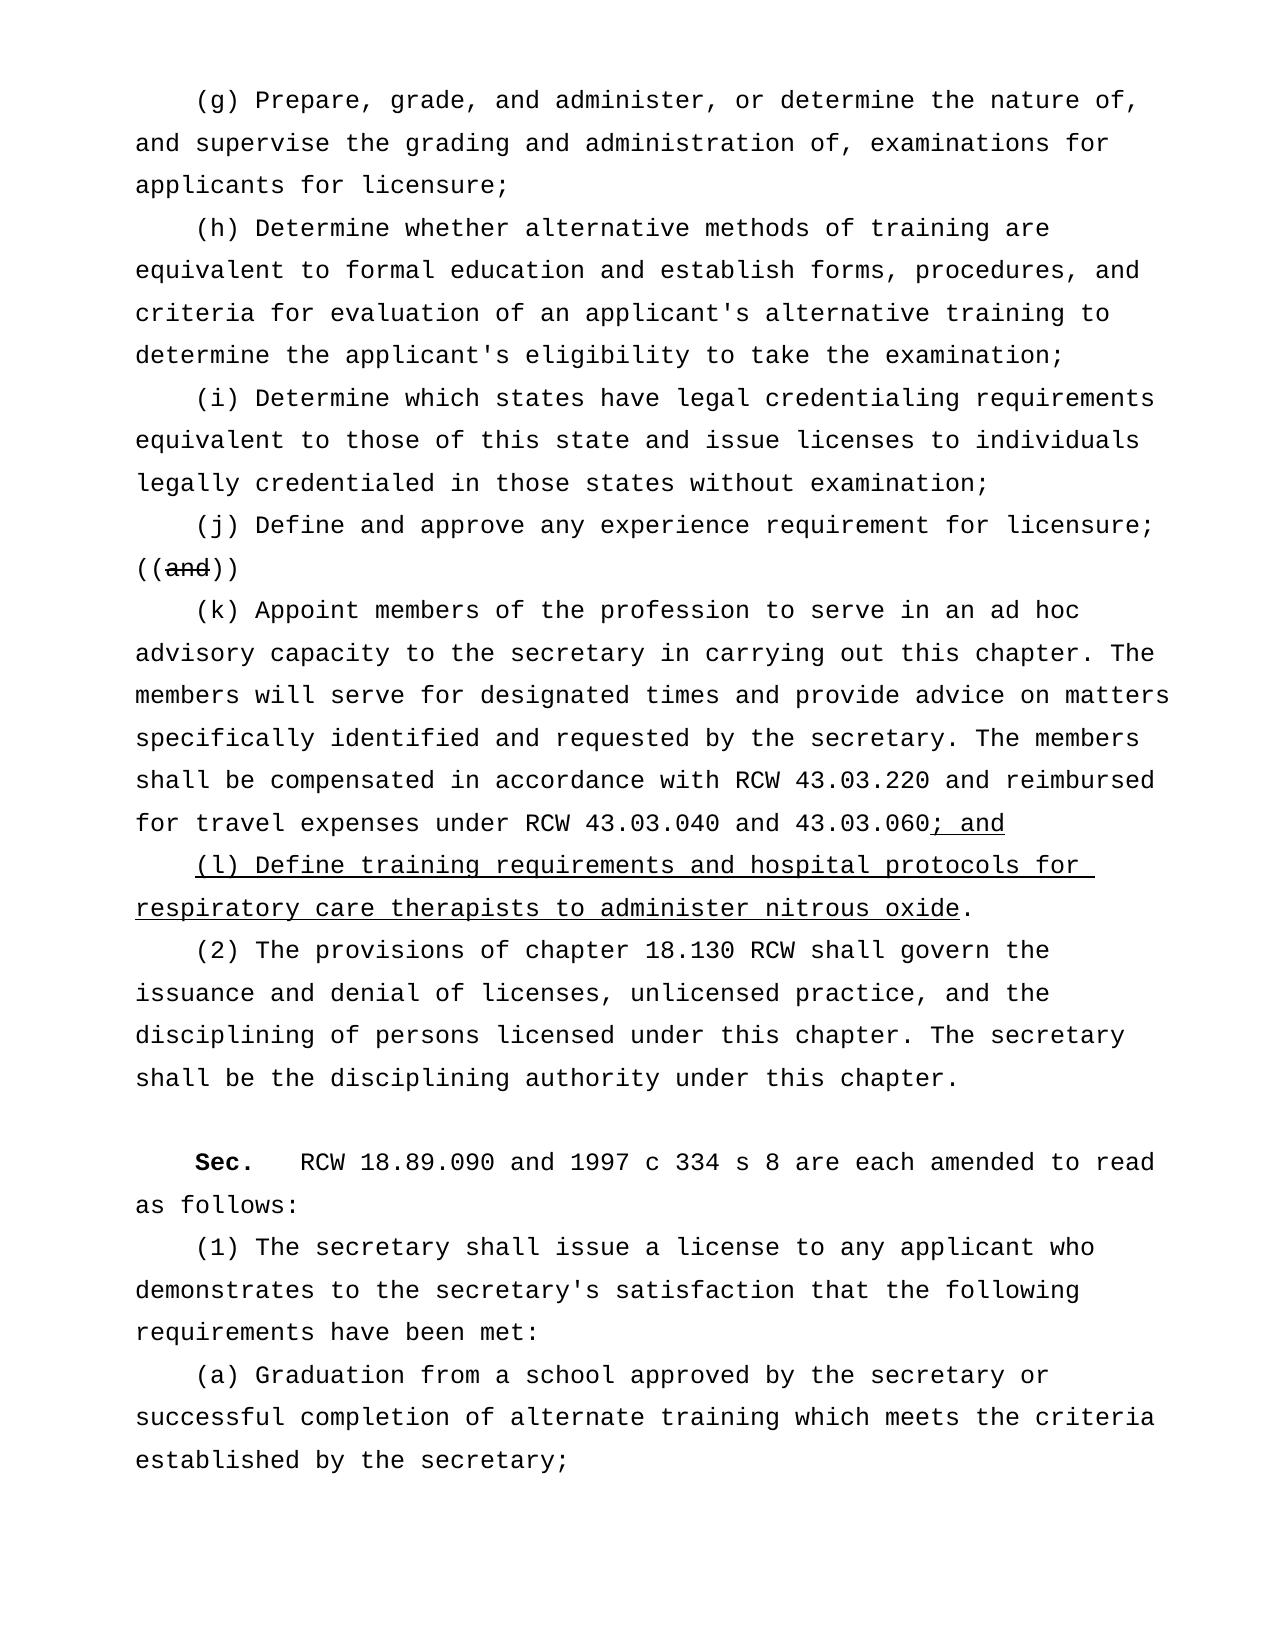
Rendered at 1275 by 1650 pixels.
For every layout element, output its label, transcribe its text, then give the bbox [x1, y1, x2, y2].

text (k) Appoint members of the profession to serve in an ad hoc advisory capacity to the secretary in carrying out this chapter. The members will serve for designated times and provide advice on matters specifically identified and requested by the secretary. The members shall be compensated in accordance with RCW 43.03.220 and reimbursed for travel expenses under RCW 43.03.040 and 43.03.060; and [135, 585, 1170, 840]
text (i) Determine which states have legal credentialing requirements equivalent to those of this state and issue licenses to individuals legally credentialed in those states without examination; [135, 372, 1170, 500]
text (h) Determine whether alternative methods of training are equivalent to formal education and establish forms, procedures, and criteria for evaluation of an applicant's alternative training to determine the applicant's eligibility to take the examination; [135, 202, 1170, 372]
text (1) The secretary shall issue a license to any applicant who demonstrates to the secretary's satisfaction that the following requirements have been met: [135, 1222, 1170, 1349]
text (a) Graduation from a school approved by the secretary or successful completion of alternate training which meets the criteria established by the secretary; [135, 1349, 1170, 1477]
text Sec. RCW 18.89.090 and 1997 c 334 s 8 are each amended to read as follows: [135, 1137, 1170, 1222]
text (j) Define and approve any experience requirement for licensure; ((and)) [135, 500, 1170, 585]
text (g) Prepare, grade, and administer, or determine the nature of, and supervise the grading and administration of, examinations for applicants for licensure; [135, 75, 1170, 202]
text (l) Define training requirements and hospital protocols for respiratory care therapists to administer nitrous oxide. [135, 840, 1170, 925]
text (2) The provisions of chapter 18.130 RCW shall govern the issuance and denial of licenses, unlicensed practice, and the disciplining of persons licensed under this chapter. The secretary shall be the disciplining authority under this chapter. [135, 925, 1170, 1095]
